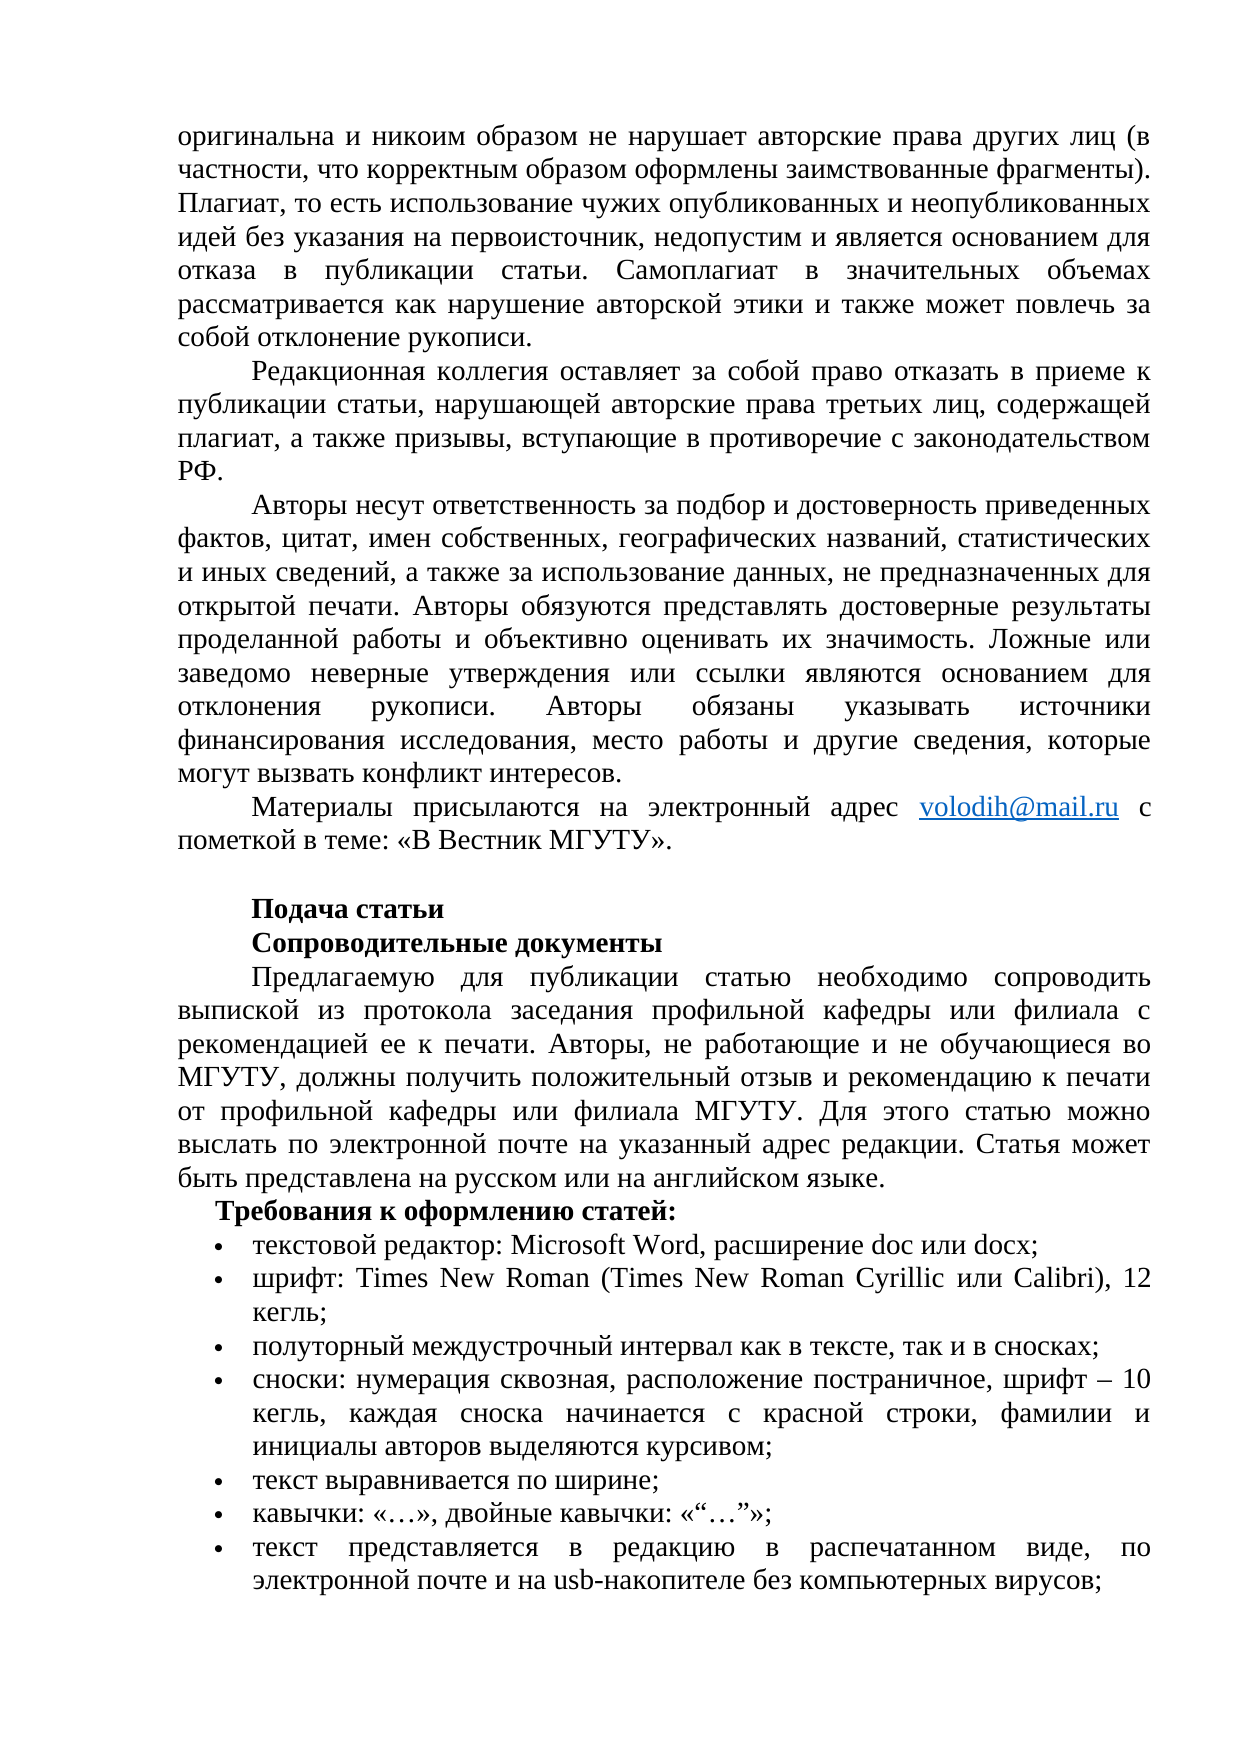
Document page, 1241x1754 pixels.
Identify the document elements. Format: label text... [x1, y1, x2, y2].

list кавычки: «…», двойные кавычки: «“…”»; [215, 1495, 1152, 1529]
list шрифт: Times New Roman (Times New Roman Cyrillic или Calibri), 12 кегль; [215, 1261, 1152, 1328]
text Материалы присылаются на электронный адрес volodih@mail.ru с пометкой в теме: «В Вестник МГУТУ». [177, 789, 1152, 856]
list сноски: нумерация сквозная, расположение постраничное, шрифт – 10 кегль, каждая сноска начинается с красной строки, фамилии и инициалы авторов выделяются курсивом; [215, 1361, 1152, 1462]
text Подача статьи [177, 892, 1152, 925]
text Сопроводительные документы [177, 925, 1152, 959]
list текстовой редактор: Microsoft Word, расширение doc или docx; [215, 1227, 1152, 1261]
text Авторы несут ответственность за подбор и достоверность приведенных фактов, цитат, имен собственных, географических названий, статистических и иных сведений, а также за использование данных, не предназначенных для открытой печати. Авторы обязуются представлять достоверные результаты проделанной работы и объективно оценивать их значимость. Ложные или заведомо неверные утверждения или ссылки являются основанием для отклонения рукописи. Авторы обязаны указывать источники финансирования исследования, место работы и другие сведения, которые могут вызвать конфликт интересов. [177, 487, 1152, 789]
list текст выравнивается по ширине; [215, 1462, 1152, 1495]
list текст представляется в редакцию в распечатанном виде, по электронной почте и на usb-накопителе без компьютерных вирусов; [215, 1529, 1152, 1596]
text Редакционная коллегия оставляет за собой право отказать в приеме к публикации статьи, нарушающей авторские права третьих лиц, содержащей плагиат, а также призывы, вступающие в противоречие с законодательством РФ. [177, 353, 1152, 487]
text Предлагаемую для публикации статью необходимо сопроводить выпиской из протокола заседания профильной кафедры или филиала с рекомендацией ее к печати. Авторы, не работающие и не обучающиеся во МГУТУ, должны получить положительный отзыв и рекомендацию к печати от профильной кафедры или филиала МГУТУ. Для этого статью можно выслать по электронной почте на указанный адрес редакции. Статья может быть представлена на русском или на английском языке. [177, 959, 1152, 1193]
text Требования к оформлению статей: [177, 1193, 1152, 1227]
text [177, 118, 1152, 353]
list полуторный междустрочный интервал как в тексте, так и в сносках; [215, 1328, 1152, 1361]
